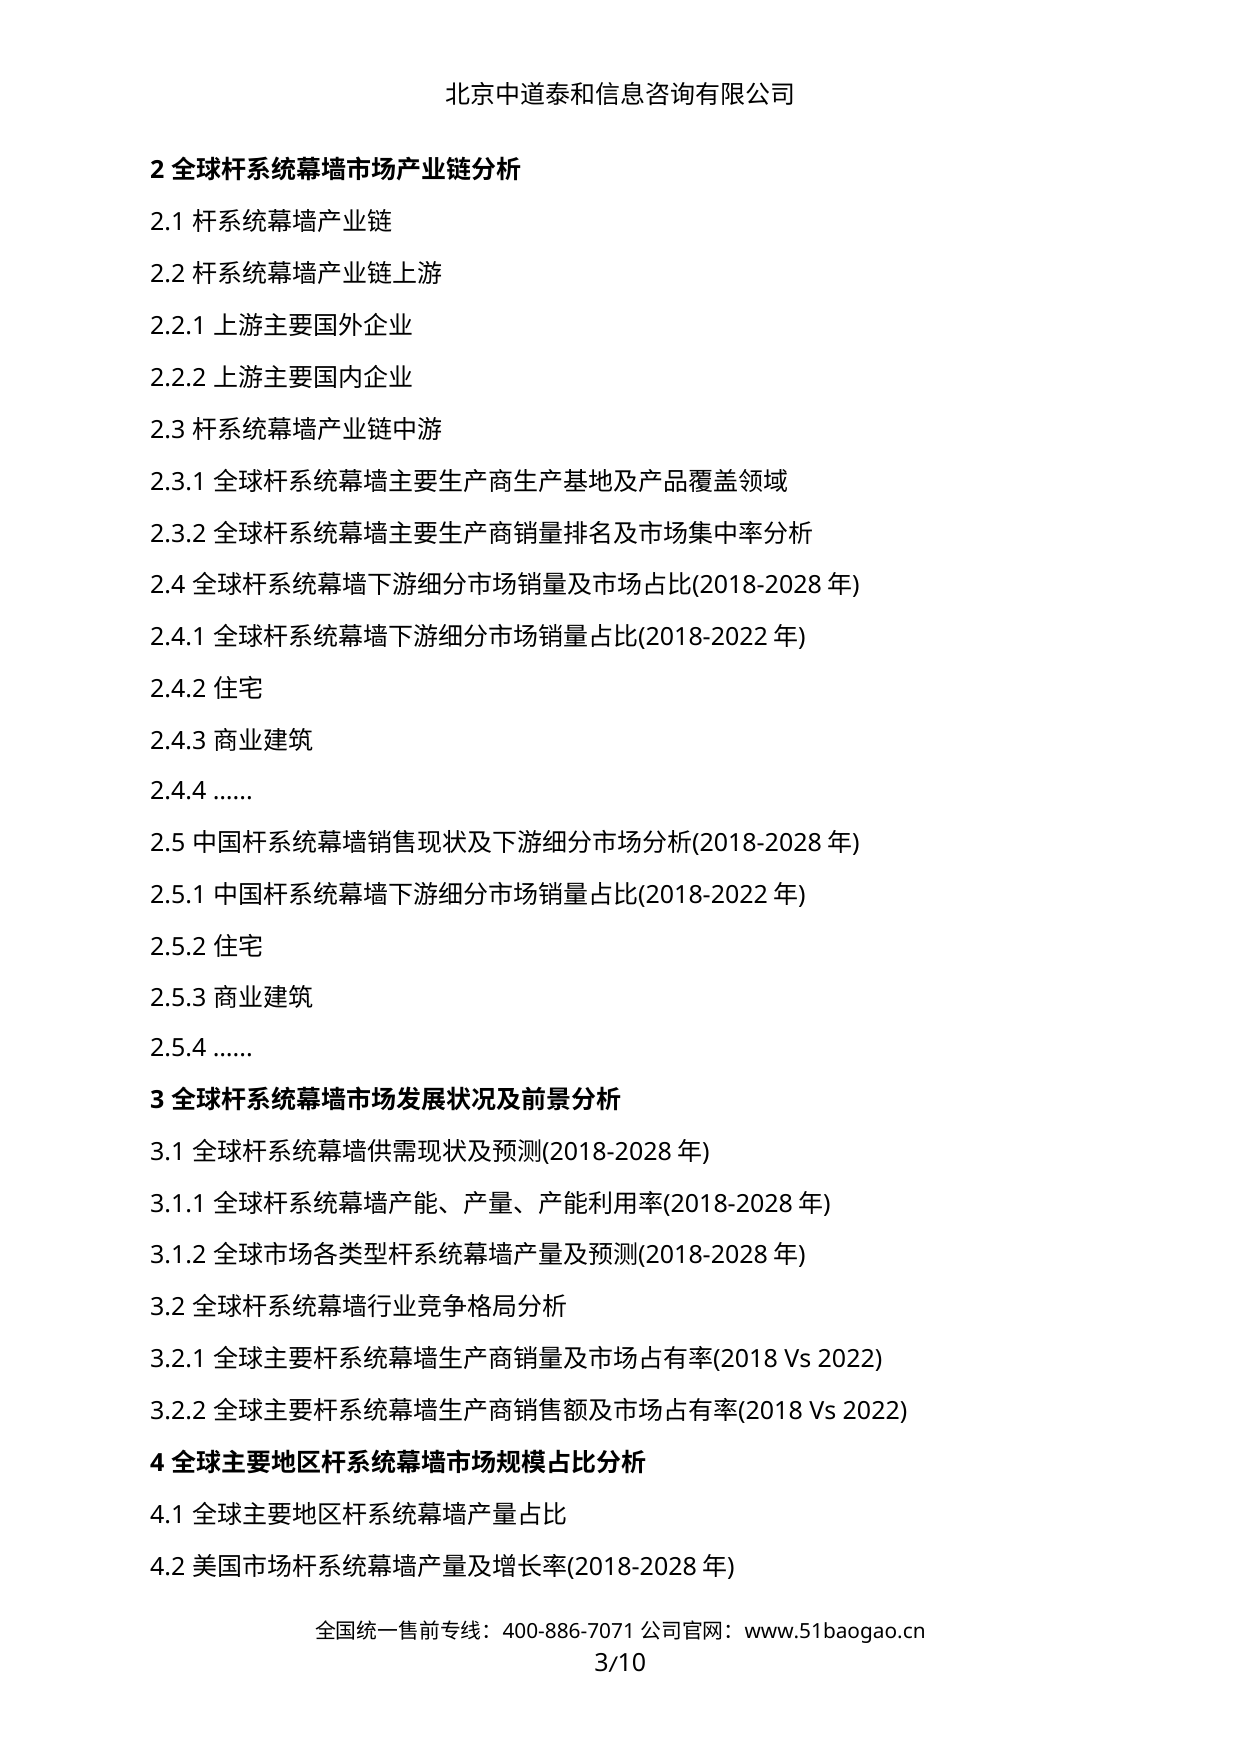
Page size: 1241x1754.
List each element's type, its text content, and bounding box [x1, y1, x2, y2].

text 2.5.4 …... [150, 1030, 1090, 1064]
text 2.2 杆系统幕墙产业链上游 [150, 254, 1090, 290]
text 3.2 全球杆系统幕墙行业竞争格局分析 [150, 1287, 1090, 1323]
text 2.4.3 商业建筑 [150, 721, 1090, 757]
text 2.4.2 住宅 [150, 669, 1090, 705]
text 2.3.2 全球杆系统幕墙主要生产商销量排名及市场集中率分析 [150, 513, 1090, 549]
text 3.2.1 全球主要杆系统幕墙生产商销量及市场占有率(2018 Vs 2022) [150, 1339, 1090, 1375]
text 2.2.2 上游主要国内企业 [150, 357, 1090, 394]
text 2.5 中国杆系统幕墙销售现状及下游细分市场分析(2018-2028年) [150, 822, 1090, 858]
text 3 全球杆系统幕墙市场发展状况及前景分析 [150, 1079, 1090, 1116]
text 2 全球杆系统幕墙市场产业链分析 [150, 150, 1090, 186]
text 2.4.4 …... [150, 772, 1090, 807]
text 2.4 全球杆系统幕墙下游细分市场销量及市场占比(2018-2028年) [150, 565, 1090, 601]
text 2.1 杆系统幕墙产业链 [150, 202, 1090, 238]
text 2.3 杆系统幕墙产业链中游 [150, 409, 1090, 446]
text 4.2 美国市场杆系统幕墙产量及增长率(2018-2028年) [150, 1546, 1090, 1582]
text 3.1.1 全球杆系统幕墙产能、产量、产能利用率(2018-2028年) [150, 1183, 1090, 1219]
text 3.1 全球杆系统幕墙供需现状及预测(2018-2028年) [150, 1131, 1090, 1167]
text 2.3.1 全球杆系统幕墙主要生产商生产基地及产品覆盖领域 [150, 461, 1090, 497]
text 2.5.1 中国杆系统幕墙下游细分市场销量占比(2018-2022年) [150, 874, 1090, 910]
text 4 全球主要地区杆系统幕墙市场规模占比分析 [150, 1442, 1090, 1479]
text 4.1 全球主要地区杆系统幕墙产量占比 [150, 1494, 1090, 1531]
text 3.1.2 全球市场各类型杆系统幕墙产量及预测(2018-2028年) [150, 1235, 1090, 1271]
text 2.5.3 商业建筑 [150, 978, 1090, 1014]
text 3.2.2 全球主要杆系统幕墙生产商销售额及市场占有率(2018 Vs 2022) [150, 1391, 1090, 1427]
text 2.5.2 住宅 [150, 926, 1090, 962]
text 2.2.1 上游主要国外企业 [150, 306, 1090, 342]
text 2.4.1 全球杆系统幕墙下游细分市场销量占比(2018-2022年) [150, 617, 1090, 653]
